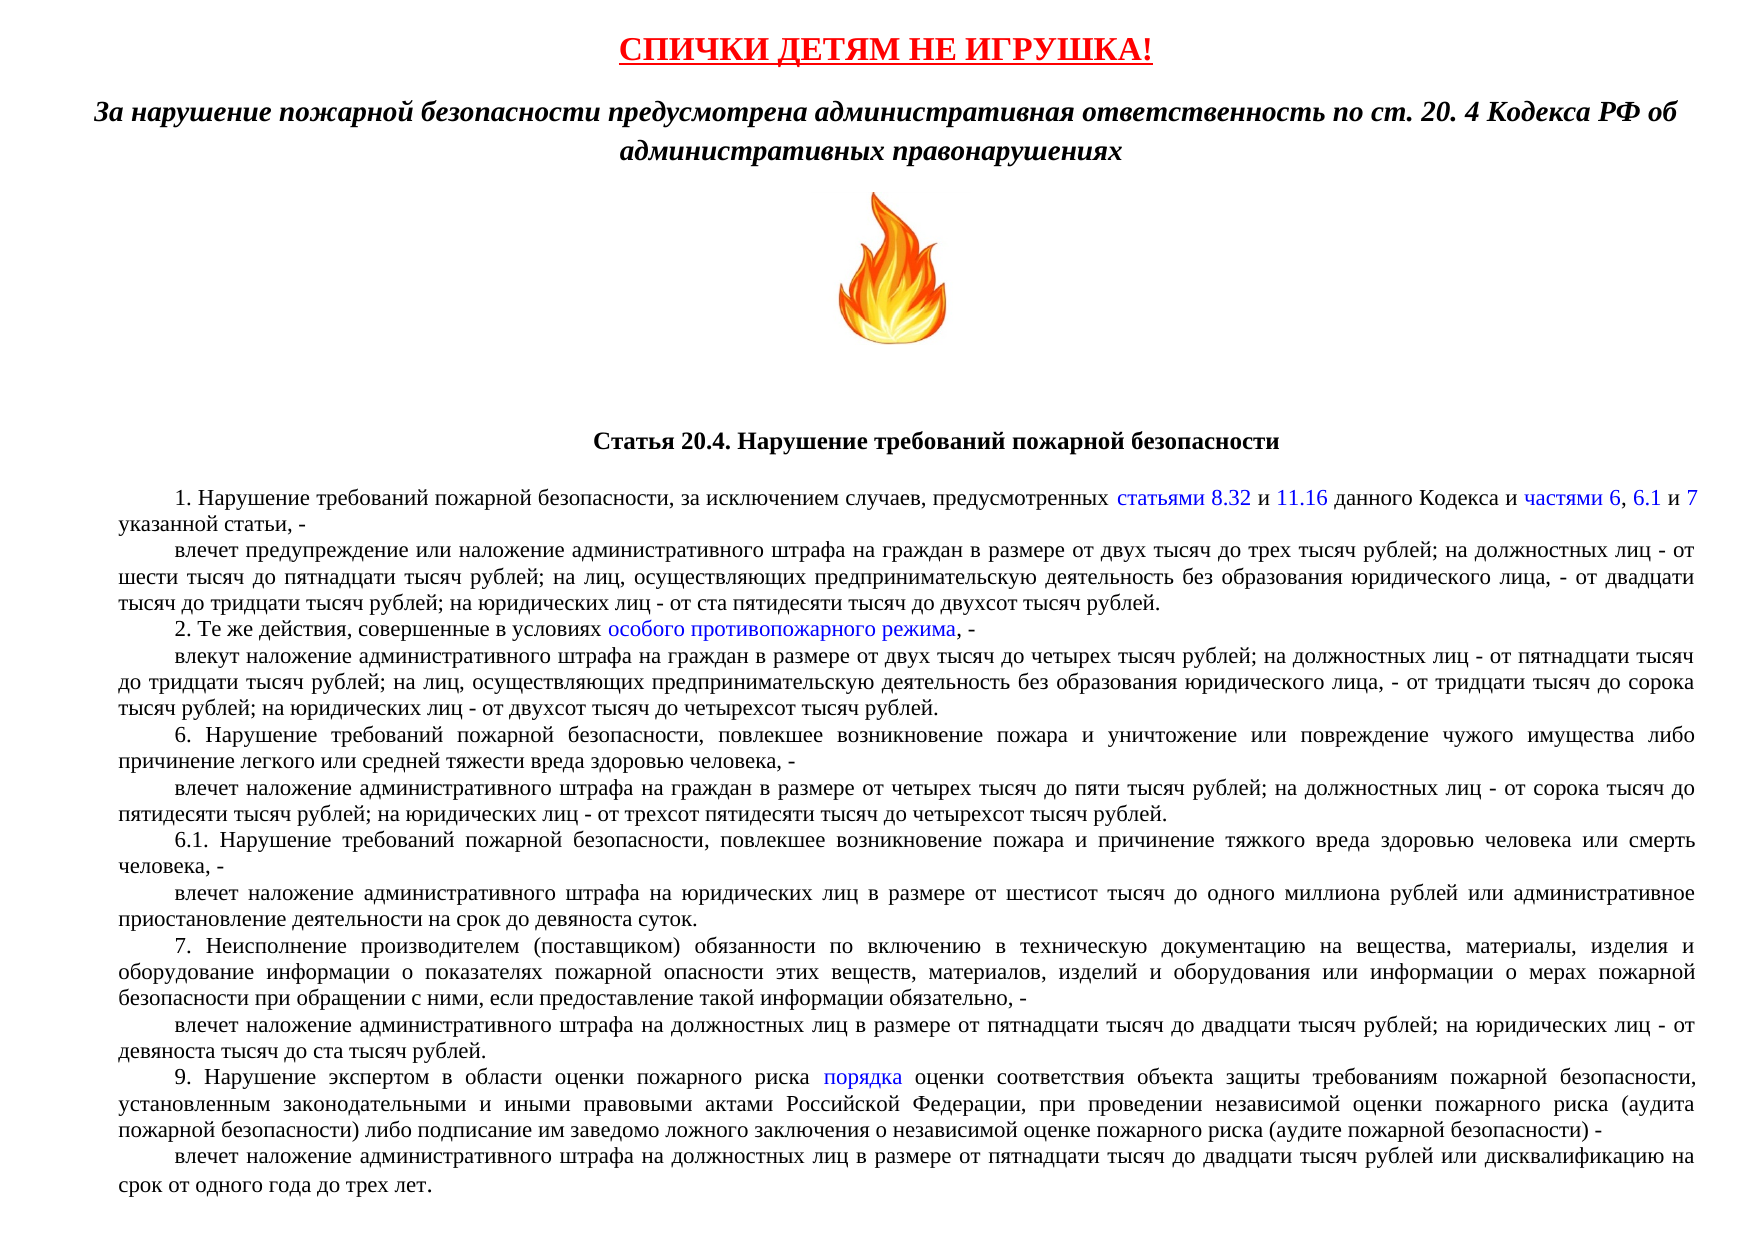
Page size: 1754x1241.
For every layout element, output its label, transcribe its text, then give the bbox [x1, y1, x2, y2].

picture [800, 192, 983, 345]
text 1. Нарушение требований пожарной безопасности, за исключением случаев, предусмотренных статьями 8.32 и 11.16 данного Кодекса и частями 6, 6.1 и 7 указанной статьи, - [118, 484, 1698, 536]
text 7. Неисполнение производителем (поставщиком) обязанности по включению в техническую документацию на вещества, материалы, изделия и оборудование информации о показателях пожарной опасности этих веществ, материалов, изделий и оборудования или информации о мерах пожарной безопасности при обращении с ними, если предоставление такой информации обязательно, - [118, 932, 1698, 1011]
text 6.1. Нарушение требований пожарной безопасности, повлекшее возникновение пожара и причинение тяжкого вреда здоровью человека или смерть человека, - [118, 826, 1698, 879]
text влекут наложение административного штрафа на граждан в размере от двух тысяч до четырех тысяч рублей; на должностных лиц - от пятнадцати тысяч до тридцати тысяч рублей; на лиц, осуществляющих предпринимательскую деятельность без образования юридического лица, - от тридцати тысяч до сорока тысяч рублей; на юридических лиц - от двухсот тысяч до четырехсот тысяч рублей. [118, 642, 1698, 721]
text влечет наложение административного штрафа на должностных лиц в размере от пятнадцати тысяч до двадцати тысяч рублей или дисквалификацию на срок от одного года до трех лет. [118, 1142, 1698, 1198]
text влечет наложение административного штрафа на граждан в размере от четырех тысяч до пяти тысяч рублей; на должностных лиц - от сорока тысяч до пятидесяти тысяч рублей; на юридических лиц - от трехсот пятидесяти тысяч до четырехсот тысяч рублей. [118, 773, 1698, 826]
text 2. Те же действия, совершенные в условиях особого противопожарного режима, - [118, 615, 1698, 642]
text За нарушение пожарной безопасности предусмотрена административная ответственность по ст. 20. 4 Кодекса РФ об административных правонарушениях [44, 94, 1698, 167]
text влечет предупреждение или наложение административного штрафа на граждан в размере от двух тысяч до трех тысяч рублей; на должностных лиц - от шести тысяч до пятнадцати тысяч рублей; на лиц, осуществляющих предпринимательскую деятельность без образования юридического лица, - от двадцати тысяч до тридцати тысяч рублей; на юридических лиц - от ста пятидесяти тысяч до двухсот тысяч рублей. [118, 536, 1698, 615]
text Статья 20.4. Нарушение требований пожарной безопасности [118, 426, 1698, 455]
text влечет наложение административного штрафа на должностных лиц в размере от пятнадцати тысяч до двадцати тысяч рублей; на юридических лиц - от девяноста тысяч до ста тысяч рублей. [118, 1011, 1698, 1063]
text 9. Нарушение экспертом в области оценки пожарного риска порядка оценки соответствия объекта защиты требованиям пожарной безопасности, установленным законодательными и иными правовыми актами Российской Федерации, при проведении независимой оценки пожарного риска (аудита пожарной безопасности) либо подписание им заведомо ложного заключения о независимой оценке пожарного риска (аудите пожарной безопасности) - [118, 1063, 1698, 1142]
text 6. Нарушение требований пожарной безопасности, повлекшее возникновение пожара и уничтожение или повреждение чужого имущества либо причинение легкого или средней тяжести вреда здоровью человека, - [118, 721, 1698, 773]
text влечет наложение административного штрафа на юридических лиц в размере от шестисот тысяч до одного миллиона рублей или административное приостановление деятельности на срок до девяноста суток. [118, 879, 1698, 932]
text СПИЧКИ ДЕТЯМ НЕ ИГРУШКА! [44, 29, 1698, 68]
